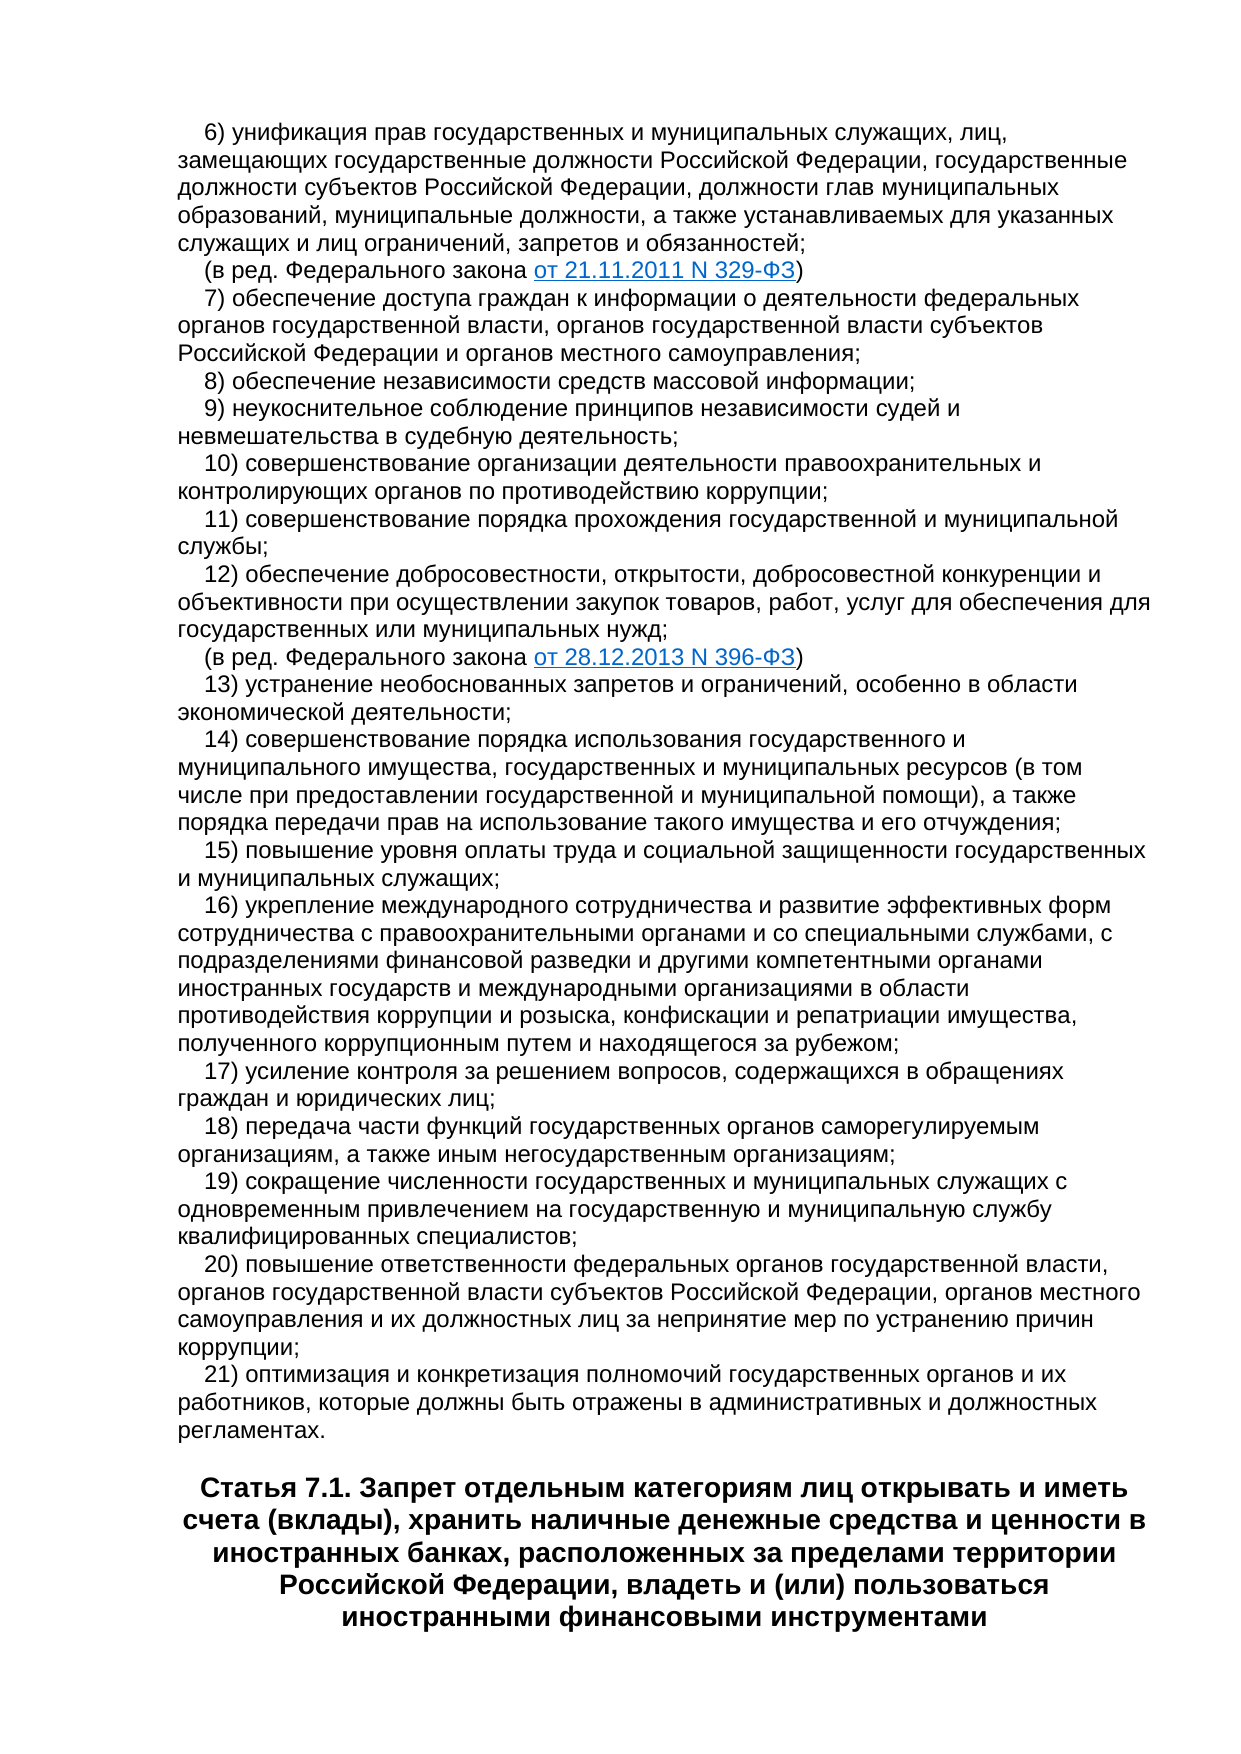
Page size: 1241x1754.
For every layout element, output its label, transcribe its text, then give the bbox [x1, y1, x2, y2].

text Статья 7.1. Запрет отдельным категориям лиц открывать и иметь счета (вклады), хранить наличные денежные средства и ценности в иностранных банках, расположенных за пределами территории Российской Федерации, владеть и (или) пользоваться иностранными финансовыми инструментами [177, 1471, 1152, 1633]
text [177, 118, 1152, 1443]
